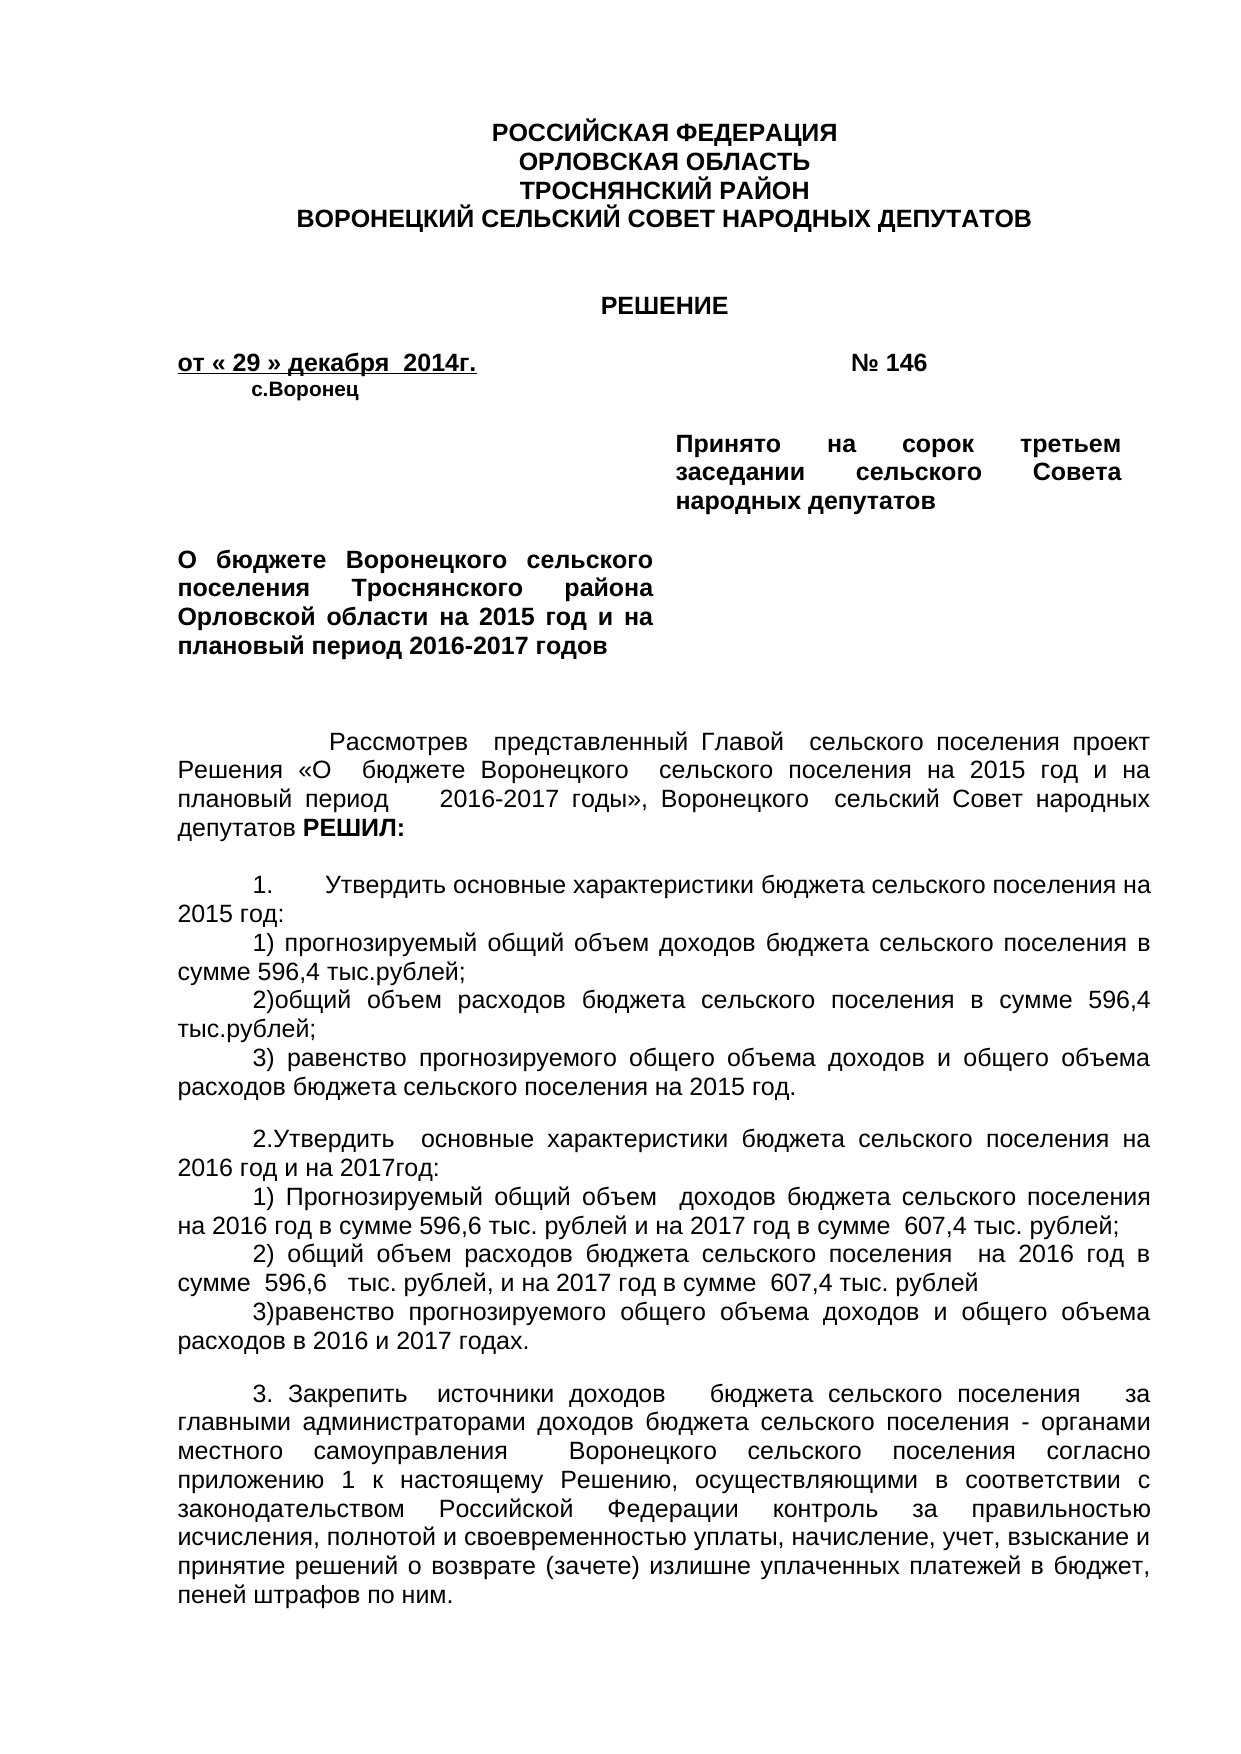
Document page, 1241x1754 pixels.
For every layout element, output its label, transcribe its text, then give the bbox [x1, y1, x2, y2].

text ВОРОНЕЦКИЙ СЕЛЬСКИЙ СОВЕТ НАРОДНЫХ ДЕПУТАТОВ [177, 204, 1152, 233]
text с.Воронец [177, 377, 1152, 401]
text 3) равенство прогнозируемого общего объема доходов и общего объема расходов бюджета сельского поселения на 2015 год. [177, 1043, 1152, 1100]
text Рассмотрев представленный Главой сельского поселения проект Решения «О бюджете Воронецкого сельского поселения на 2015 год и на плановый период 2016-2017 годы», Воронецкого сельский Совет народных депутатов РЕШИЛ: [177, 727, 1152, 842]
text 3)равенство прогнозируемого общего объема доходов и общего объема расходов в 2016 и 2017 годах. [177, 1297, 1152, 1354]
text РОССИЙСКАЯ ФЕДЕРАЦИЯ [177, 118, 1152, 147]
text 3. Закрепить источники доходов бюджета сельского поселения за главными администраторами доходов бюджета сельского поселения - органами местного самоуправления Воронецкого сельского поселения согласно приложению 1 к настоящему Решению, осуществляющими в соответствии с законодательством Российской Федерации контроль за правильностью исчисления, полнотой и своевременностью уплаты, начисление, учет, взыскание и принятие решений о возврате (зачете) излишне уплаченных платежей в бюджет, пеней штрафов по ним. [177, 1378, 1152, 1608]
text 1) прогнозируемый общий объем доходов бюджета сельского поселения в сумме 596,4 тыс.рублей; [177, 928, 1152, 985]
text от « 29 » декабря 2014г. № 146 [177, 348, 1152, 377]
table_header Принято на сорок третьем заседании сельского Совета народных депутатов [608, 429, 1133, 515]
text 2)общий объем расходов бюджета сельского поселения в сумме 596,4 тыс.рублей; [177, 985, 1152, 1043]
table_header О бюджете Воронецкого сельского поселения Троснянского района Орловской области на 2015 год и на плановый период 2016-2017 годов [166, 545, 665, 659]
text 2.Утвердить основные характеристики бюджета сельского поселения на 2016 год и на 2017год: [177, 1124, 1152, 1182]
text ОРЛОВСКАЯ ОБЛАСТЬ [177, 147, 1152, 176]
text 1) Прогнозируемый общий объем доходов бюджета сельского поселения на 2016 год в сумме 596,6 тыс. рублей и на 2017 год в сумме 607,4 тыс. рублей; [177, 1182, 1152, 1239]
text РЕШЕНИЕ [177, 291, 1152, 319]
text 2) общий объем расходов бюджета сельского поселения на 2016 год в сумме 596,6 тыс. рублей, и на 2017 год в сумме 607,4 тыс. рублей [177, 1239, 1152, 1297]
list Утвердить основные характеристики бюджета сельского поселения на 2015 год: [177, 870, 1152, 928]
text ТРОСНЯНСКИЙ РАЙОН [177, 176, 1152, 204]
